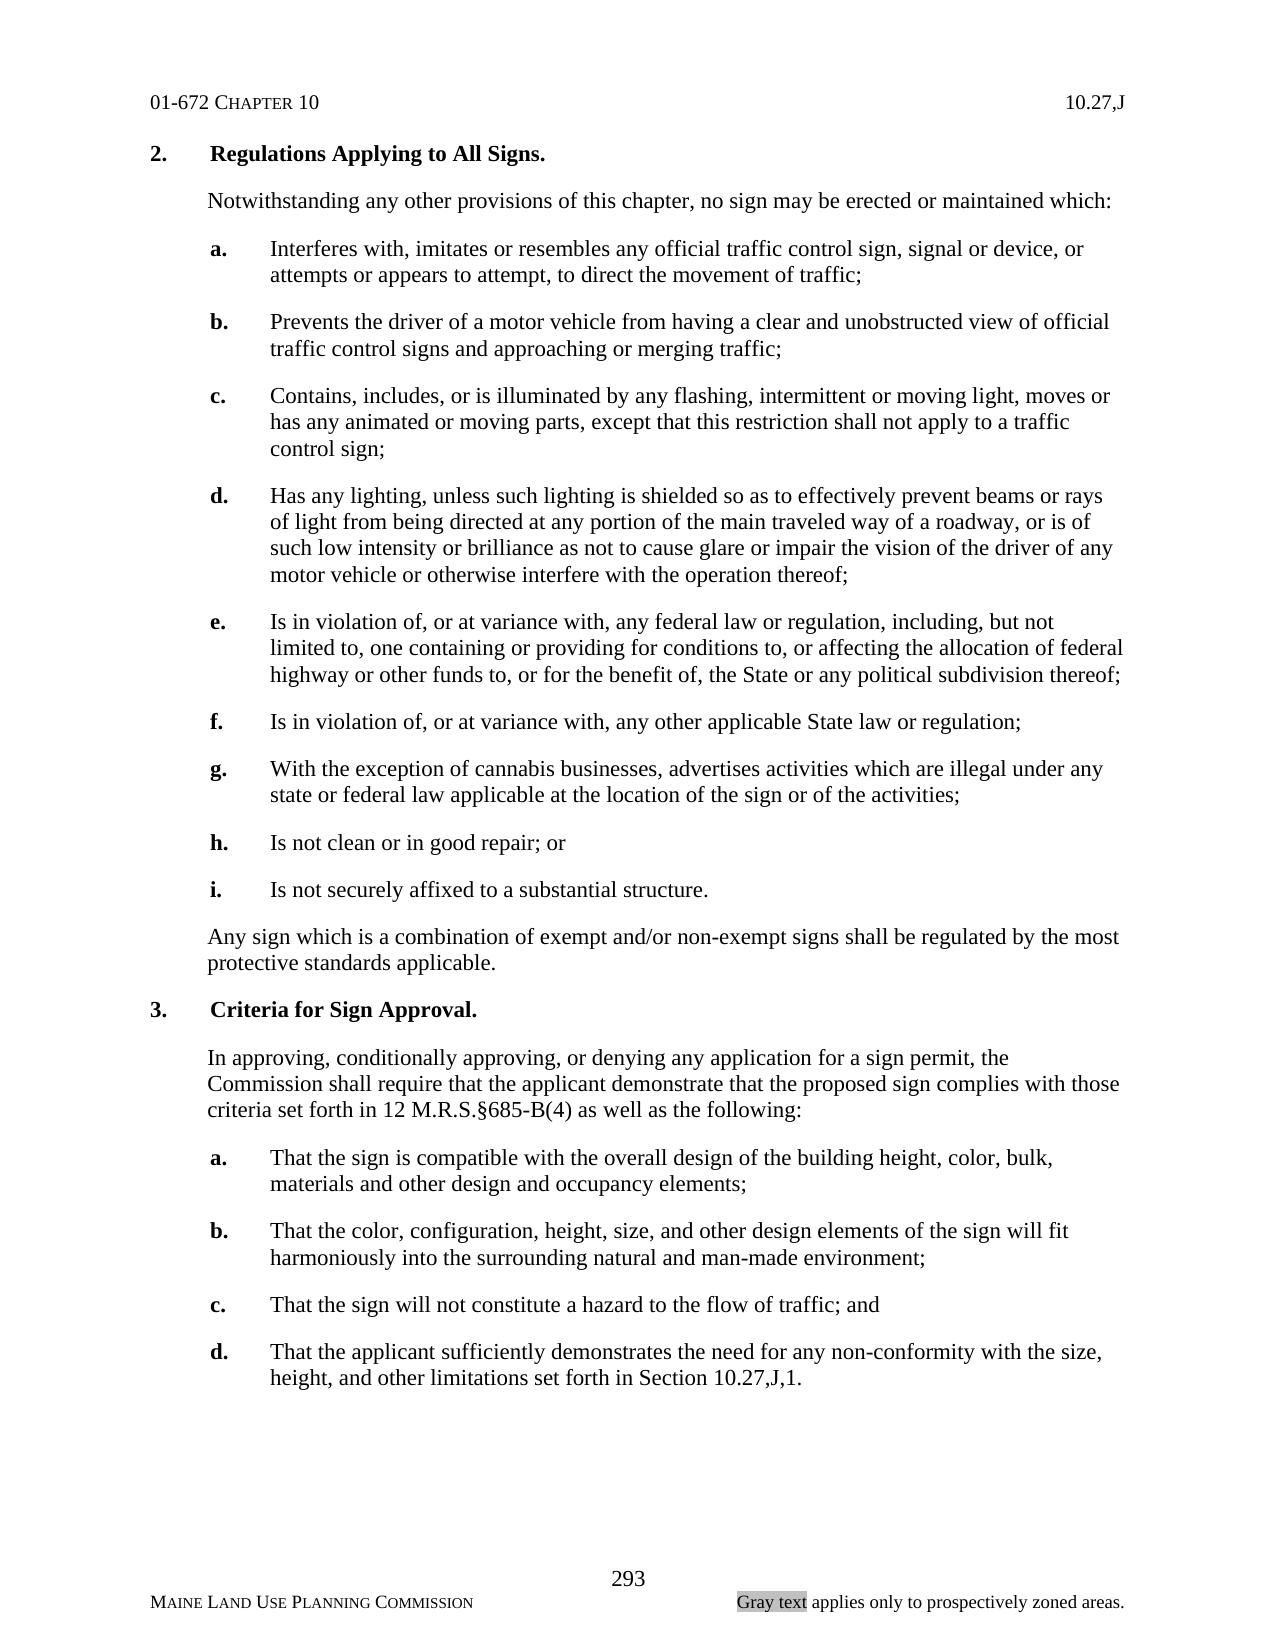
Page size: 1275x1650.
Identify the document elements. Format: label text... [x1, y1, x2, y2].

text In approving, conditionally approving, or denying any application for a sign permit, the Commission shall require that the applicant demonstrate that the proposed sign complies with those criteria set forth in 12 M.R.S.§685-B(4) as well as the following: [207, 1044, 1125, 1123]
subtitle That the sign is compatible with the overall design of the building height, color, bulk, materials and other design and occupancy elements; [210, 1144, 1125, 1196]
subtitle Prevents the driver of a motor vehicle from having a clear and unobstructed view of official traffic control signs and approaching or merging traffic; [210, 308, 1125, 361]
text Notwithstanding any other provisions of this chapter, no sign may be erected or maintained which: [207, 188, 1125, 214]
subtitle Is not securely affixed to a substantial structure. [210, 876, 1125, 902]
subtitle Is in violation of, or at variance with, any federal law or regulation, including, but not limited to, one containing or providing for conditions to, or affecting the allocation of federal highway or other funds to, or for the benefit of, the State or any political subdivision thereof; [210, 608, 1125, 687]
subtitle Criteria for Sign Approval. [150, 997, 1125, 1023]
subtitle That the color, configuration, height, size, and other design elements of the sign will fit harmoniously into the surrounding natural and man-made environment; [210, 1217, 1125, 1270]
subtitle Has any lighting, unless such lighting is shielded so as to effectively prevent beams or rays of light from being directed at any portion of the main traveled way of a roadway, or is of such low intensity or brilliance as not to cause glare or impair the vision of the driver of any motor vehicle or otherwise interfere with the operation thereof; [210, 482, 1125, 587]
subtitle Is in violation of, or at variance with, any other applicable State law or regulation; [210, 708, 1125, 734]
subtitle Is not clean or in good repair; or [210, 829, 1125, 855]
subtitle With the exception of cannabis businesses, advertises activities which are illegal under any state or federal law applicable at the location of the sign or of the activities; [210, 755, 1125, 808]
subtitle Contains, includes, or is illuminated by any flashing, intermittent or moving light, moves or has any animated or moving parts, except that this restriction shall not apply to a traffic control sign; [210, 382, 1125, 461]
text Any sign which is a combination of exempt and/or non-exempt signs shall be regulated by the most protective standards applicable. [207, 923, 1125, 976]
subtitle That the applicant sufficiently demonstrates the need for any non-conformity with the size, height, and other limitations set forth in Section 10.27,J,1. [210, 1338, 1125, 1391]
subtitle Interferes with, imitates or resembles any official traffic control sign, signal or device, or attempts or appears to attempt, to direct the movement of traffic; [210, 235, 1125, 287]
subtitle That the sign will not constitute a hazard to the flow of traffic; and [210, 1291, 1125, 1317]
subtitle Regulations Applying to All Signs. [150, 140, 1125, 167]
